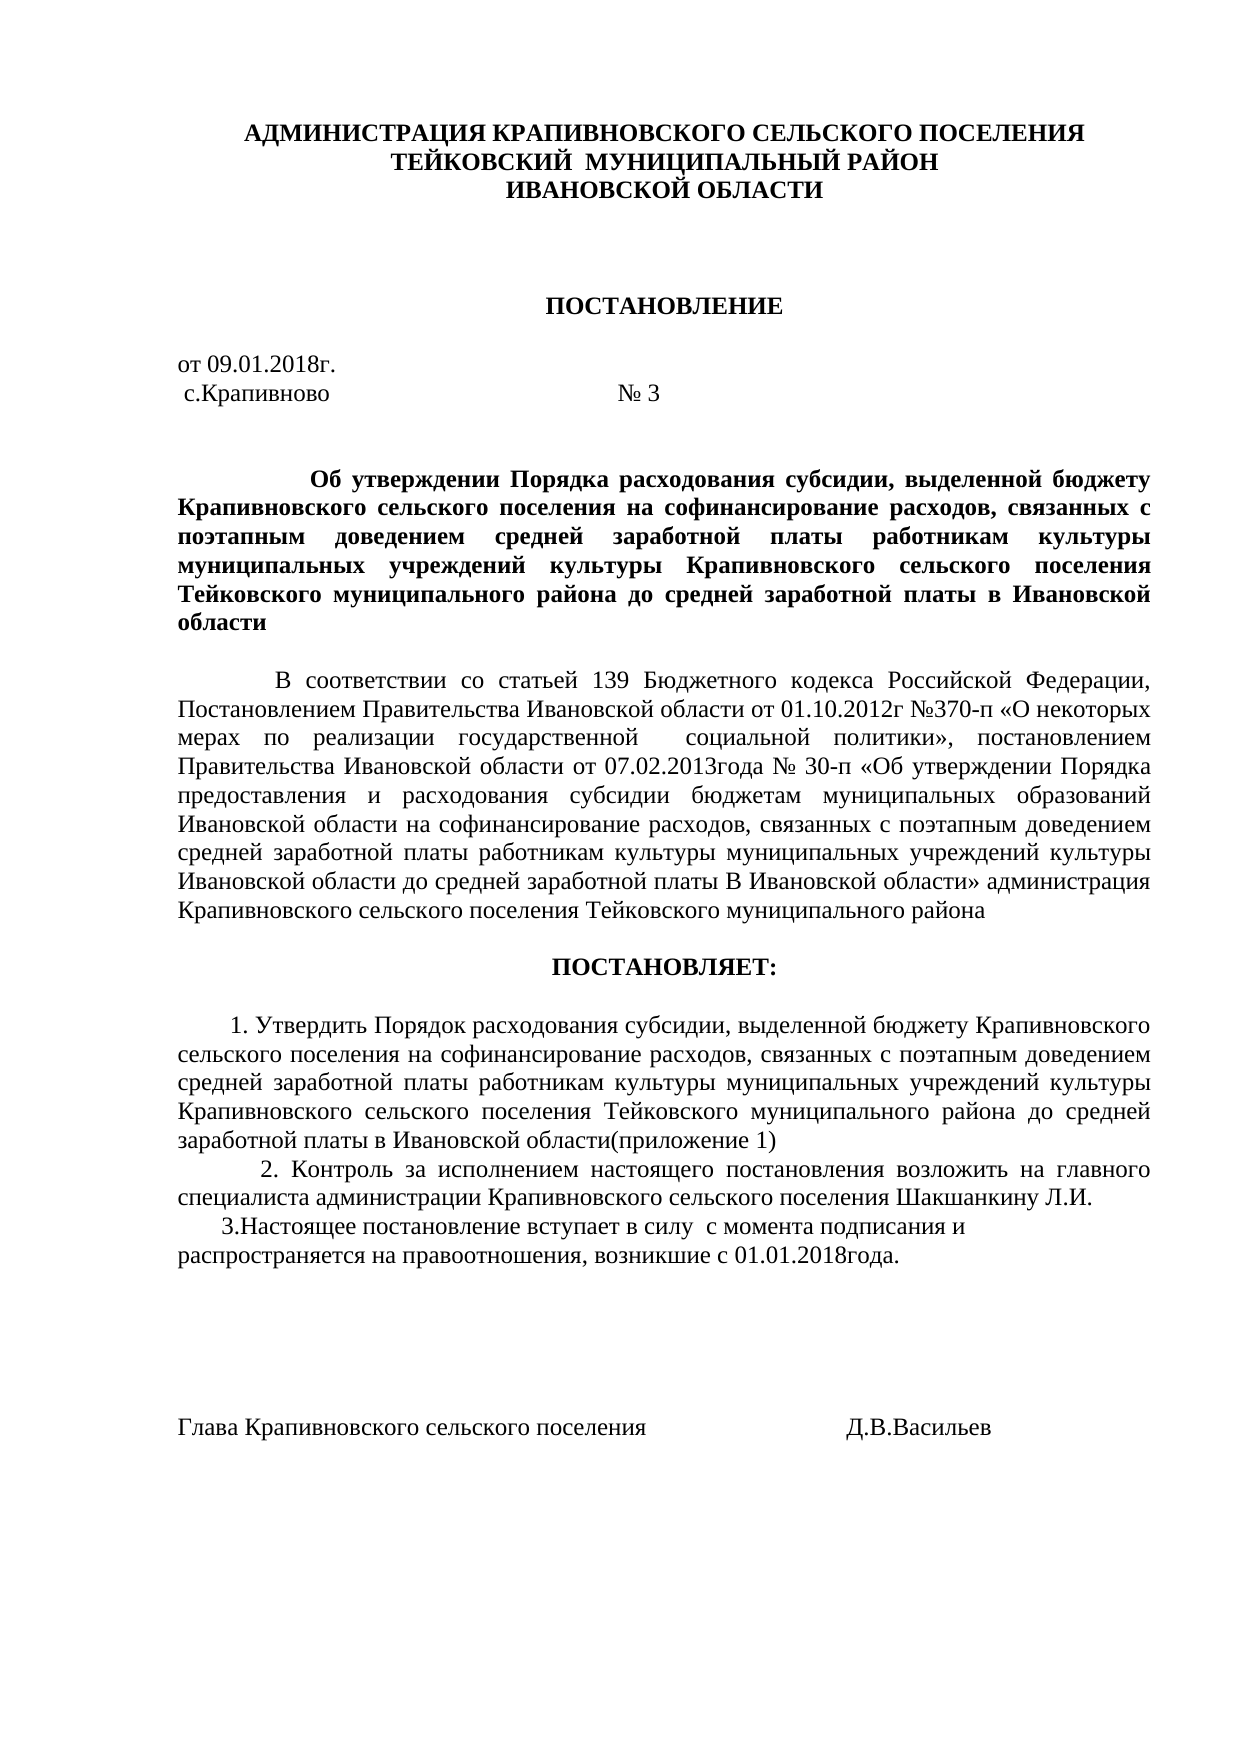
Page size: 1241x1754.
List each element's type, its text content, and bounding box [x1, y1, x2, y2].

text Глава Крапивновского сельского поселения Д.В.Васильев [177, 1412, 1152, 1441]
text ПОСТАНОВЛЕНИЕ [177, 291, 1152, 320]
text В соответствии со статьей 139 Бюджетного кодекса Российской Федерации, Постановлением Правительства Ивановской области от 01.10.2012г №370-п «О некоторых мерах по реализации государственной социальной политики», постановлением Правительства Ивановской области от 07.02.2013года № 30-п «Об утверждении Порядка предоставления и расходования субсидии бюджетам муниципальных образований Ивановской области на софинансирование расходов, связанных с поэтапным доведением средней заработной платы работникам культуры муниципальных учреждений культуры Ивановской области до средней заработной платы В Ивановской области» администрация Крапивновского сельского поселения Тейковского муниципального района [177, 665, 1152, 924]
text от 09.01.2018г. с.Крапивново № 3 [177, 349, 1152, 464]
text АДМИНИСТРАЦИЯ КРАПИВНОВСКОГО СЕЛЬСКОГО ПОСЕЛЕНИЯ ТЕЙКОВСКИЙ МУНИЦИПАЛЬНЫЙ РАЙОН ИВАНОВСКОЙ ОБЛАСТИ [177, 118, 1152, 204]
text 3.Настоящее постановление вступает в силу с момента подписания и распространяется на правоотношения, возникшие с 01.01.2018года. [177, 1211, 1152, 1269]
text Об утверждении Порядка расходования субсидии, выделенной бюджету Крапивновского сельского поселения на софинансирование расходов, связанных с поэтапным доведением средней заработной платы работникам культуры муниципальных учреждений культуры Крапивновского сельского поселения Тейковского муниципального района до средней заработной платы в Ивановской области [177, 464, 1152, 636]
text ПОСТАНОВЛЯЕТ: [177, 952, 1152, 981]
text 2. Контроль за исполнением настоящего постановления возложить на главного специалиста администрации Крапивновского сельского поселения Шакшанкину Л.И. [177, 1154, 1152, 1211]
text 1. Утвердить Порядок расходования субсидии, выделенной бюджету Крапивновского сельского поселения на софинансирование расходов, связанных с поэтапным доведением средней заработной платы работникам культуры муниципальных учреждений культуры Крапивновского сельского поселения Тейковского муниципального района до средней заработной платы в Ивановской области(приложение 1) [177, 1010, 1152, 1154]
